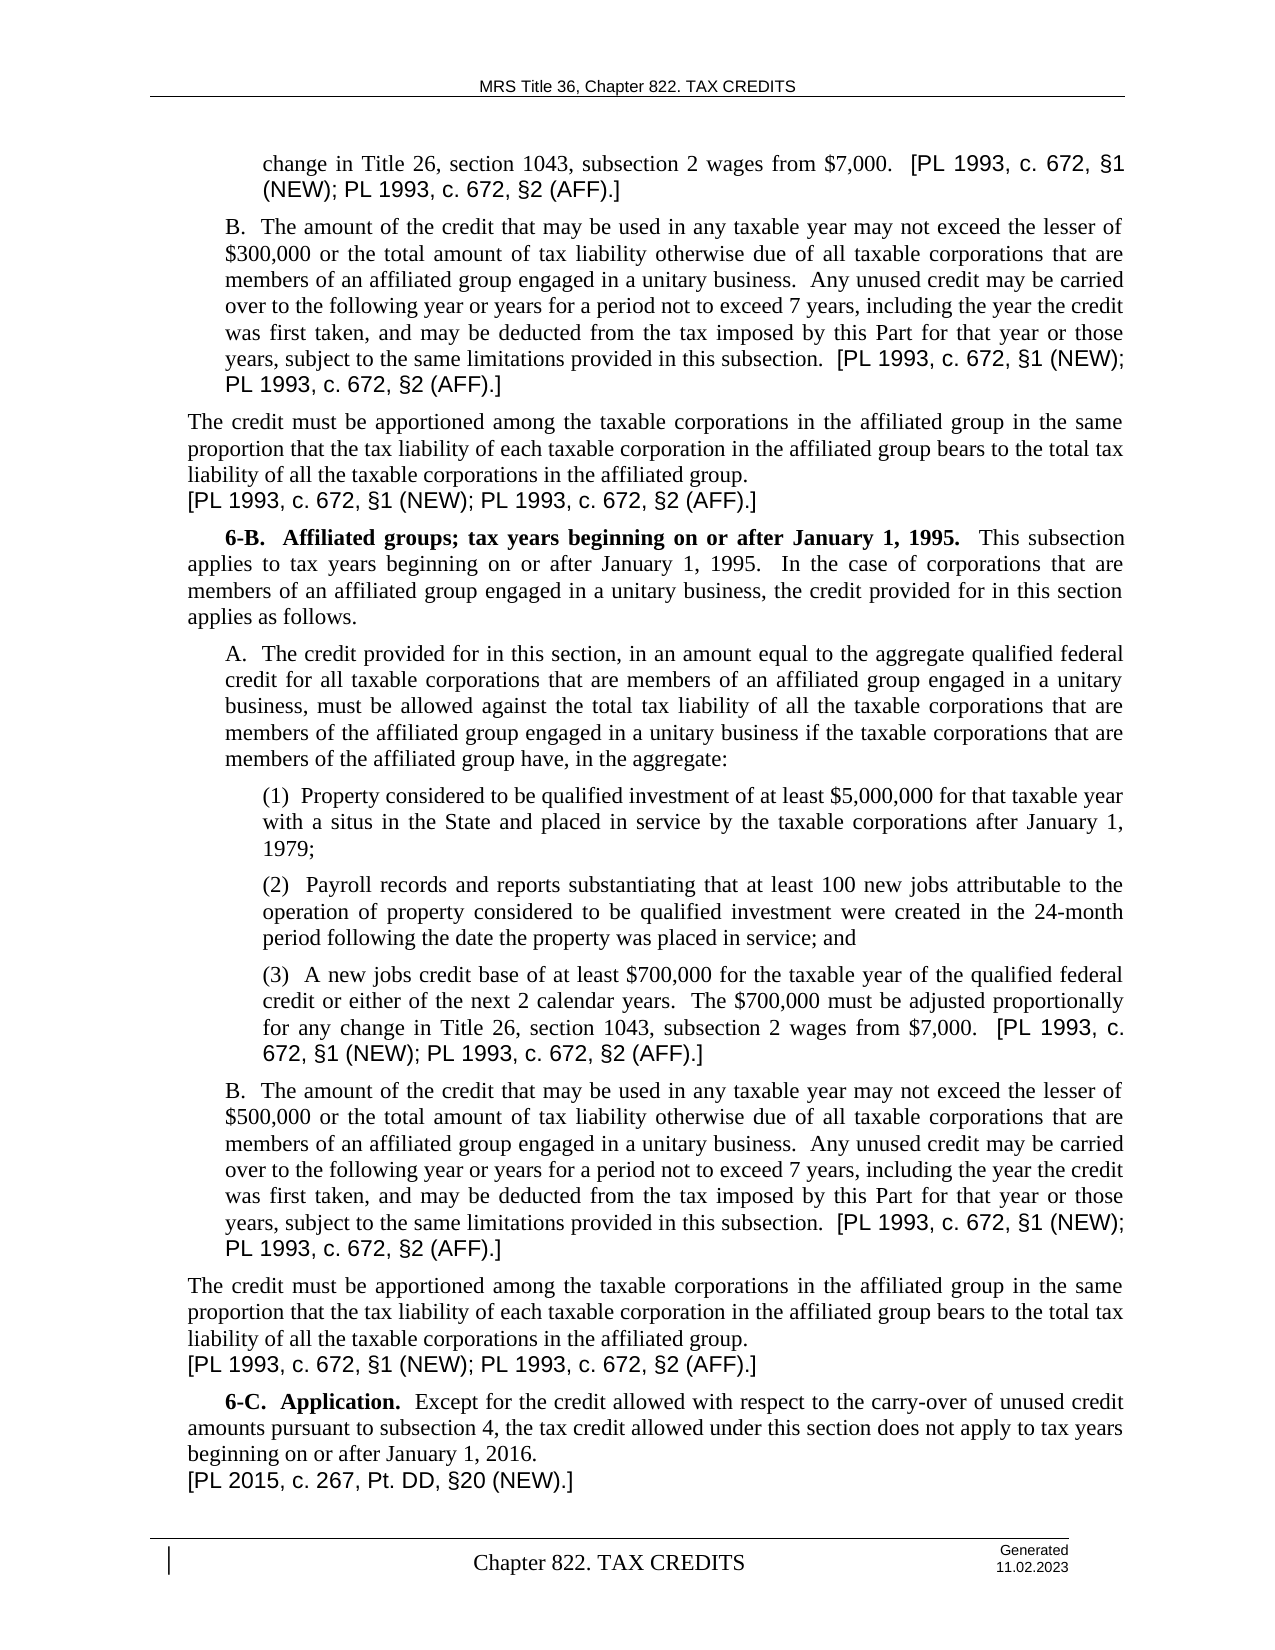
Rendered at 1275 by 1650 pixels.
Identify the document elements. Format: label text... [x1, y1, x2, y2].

text (3) A new jobs credit base of at least $700,000 for the taxable year of the qualified federal credit or either of the next 2 calendar years. The $700,000 must be adjusted proportionally for any change in Title 26, section 1043, subsection 2 wages from $7,000. [PL 1993, c. 672, §1 (NEW); PL 1993, c. 672, §2 (AFF).] [262, 961, 1125, 1067]
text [262, 150, 1125, 203]
text A. The credit provided for in this section, in an amount equal to the aggregate qualified federal credit for all taxable corporations that are members of an affiliated group engaged in a unitary business, must be allowed against the total tax liability of all the taxable corporations that are members of the affiliated group engaged in a unitary business if the taxable corporations that are members of the affiliated group have, in the aggregate: [225, 640, 1125, 772]
text The credit must be apportioned among the taxable corporations in the affiliated group in the same proportion that the tax liability of each taxable corporation in the affiliated group bears to the total tax liability of all the taxable corporations in the affiliated group. [187, 1272, 1125, 1351]
text (2) Payroll records and reports substantiating that at least 100 new jobs attributable to the operation of property considered to be qualified investment were created in the 24-month period following the date the property was placed in service; and [262, 872, 1125, 951]
text [PL 1993, c. 672, §1 (NEW); PL 1993, c. 672, §2 (AFF).] [187, 1351, 1125, 1377]
text [PL 2015, c. 267, Pt. DD, §20 (NEW).] [187, 1467, 1125, 1493]
text The credit must be apportioned among the taxable corporations in the affiliated group in the same proportion that the tax liability of each taxable corporation in the affiliated group bears to the total tax liability of all the taxable corporations in the affiliated group. [187, 408, 1125, 487]
text B. The amount of the credit that may be used in any taxable year may not exceed the lesser of $300,000 or the total amount of tax liability otherwise due of all taxable corporations that are members of an affiliated group engaged in a unitary business. Any unused credit may be carried over to the following year or years for a period not to exceed 7 years, including the year the credit was first taken, and may be deducted from the tax imposed by this Part for that year or those years, subject to the same limitations provided in this subsection. [PL 1993, c. 672, §1 (NEW); PL 1993, c. 672, §2 (AFF).] [225, 213, 1125, 398]
text (1) Property considered to be qualified investment of at least $5,000,000 for that taxable year with a situs in the State and placed in service by the taxable corporations after January 1, 1979; [262, 782, 1125, 861]
text B. The amount of the credit that may be used in any taxable year may not exceed the lesser of $500,000 or the total amount of tax liability otherwise due of all taxable corporations that are members of an affiliated group engaged in a unitary business. Any unused credit may be carried over to the following year or years for a period not to exceed 7 years, including the year the credit was first taken, and may be deducted from the tax imposed by this Part for that year or those years, subject to the same limitations provided in this subsection. [PL 1993, c. 672, §1 (NEW); PL 1993, c. 672, §2 (AFF).] [225, 1077, 1125, 1262]
text [PL 1993, c. 672, §1 (NEW); PL 1993, c. 672, §2 (AFF).] [187, 487, 1125, 514]
text 6-B. Affiliated groups; tax years beginning on or after January 1, 1995. This subsection applies to tax years beginning on or after January 1, 1995. In the case of corporations that are members of an affiliated group engaged in a unitary business, the credit provided for in this section applies as follows. [187, 524, 1125, 629]
text 6-C. Application. Except for the credit allowed with respect to the carry-over of unused credit amounts pursuant to subsection 4, the tax credit allowed under this section does not apply to tax years beginning on or after January 1, 2016. [187, 1388, 1125, 1467]
